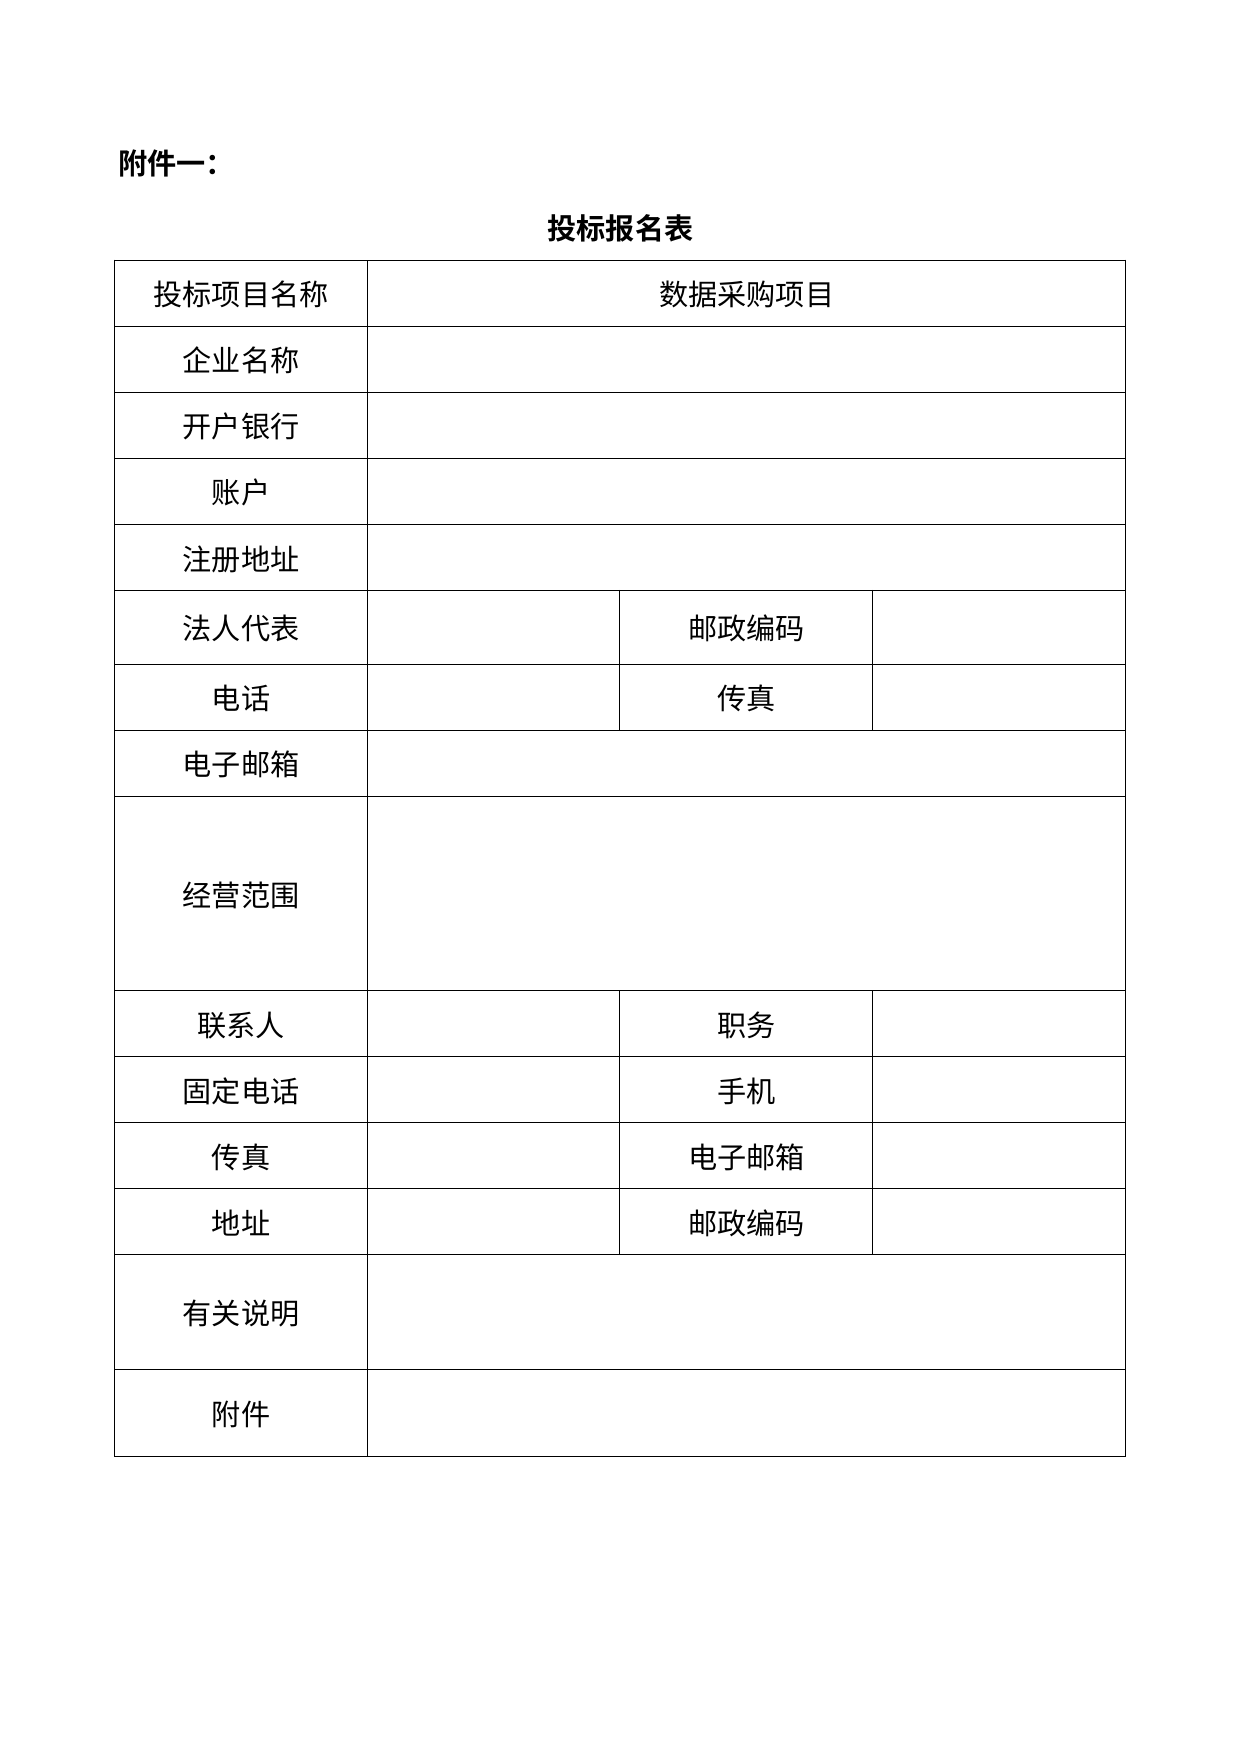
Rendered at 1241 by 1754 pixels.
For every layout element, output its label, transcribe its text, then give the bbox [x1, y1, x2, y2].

table_cell 账户 [115, 459, 367, 524]
table_cell 传真 [620, 665, 872, 729]
table_cell [368, 991, 619, 1056]
table_cell 注册地址 [115, 525, 367, 590]
table_header 数据采购项目 [368, 261, 1125, 326]
table_cell [368, 1255, 1125, 1368]
table_cell [368, 1189, 619, 1254]
table_cell [368, 327, 1125, 392]
table_cell [368, 731, 1125, 796]
table_cell 企业名称 [115, 327, 367, 392]
table_cell 邮政编码 [620, 591, 872, 663]
table_cell [873, 591, 1125, 663]
table_cell 经营范围 [115, 797, 367, 990]
table_cell [873, 1189, 1125, 1254]
table_cell [368, 1057, 619, 1122]
table_cell 职务 [620, 991, 872, 1056]
table_cell [368, 797, 1125, 990]
table_cell 附件 [115, 1370, 367, 1456]
table_cell [873, 665, 1125, 729]
table_cell 传真 [115, 1123, 367, 1188]
table_cell 联系人 [115, 991, 367, 1056]
text 附件一： [118, 129, 1122, 194]
table_cell 手机 [620, 1057, 872, 1122]
table_cell [368, 459, 1125, 524]
table_cell 电子邮箱 [115, 731, 367, 796]
table_cell [873, 991, 1125, 1056]
table_cell [873, 1123, 1125, 1188]
text 投标报名表 [118, 194, 1122, 259]
table_cell 电话 [115, 665, 367, 729]
table_cell [368, 393, 1125, 458]
table_cell 法人代表 [115, 591, 367, 663]
table_cell 邮政编码 [620, 1189, 872, 1254]
table_header 投标项目名称 [115, 261, 367, 326]
table_cell [368, 1123, 619, 1188]
table_cell [368, 525, 1125, 590]
table_cell [873, 1057, 1125, 1122]
table_cell 有关说明 [115, 1255, 367, 1368]
table_cell [368, 1370, 1125, 1456]
table_cell [368, 665, 619, 729]
table_cell 地址 [115, 1189, 367, 1254]
table_cell [368, 591, 619, 663]
table_cell 固定电话 [115, 1057, 367, 1122]
table_cell 开户银行 [115, 393, 367, 458]
table_cell 电子邮箱 [620, 1123, 872, 1188]
